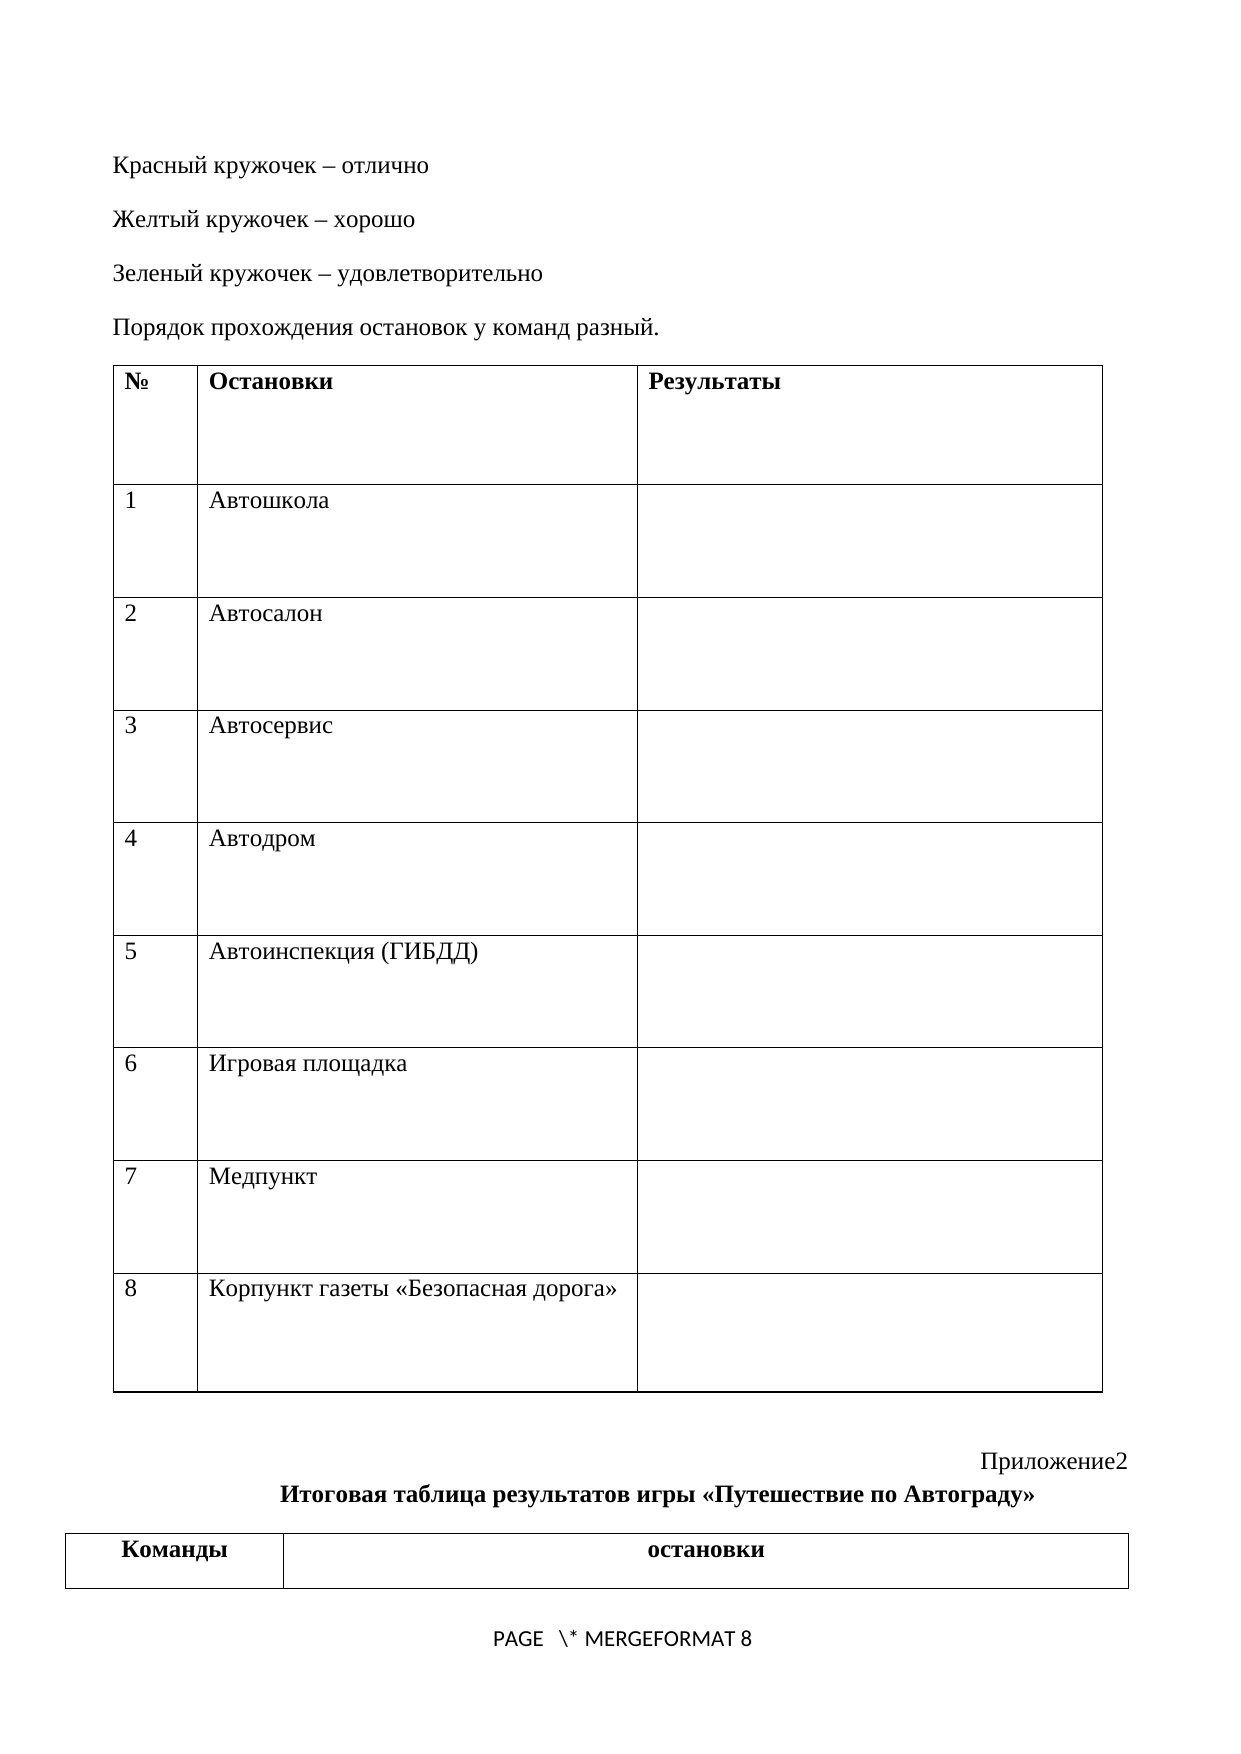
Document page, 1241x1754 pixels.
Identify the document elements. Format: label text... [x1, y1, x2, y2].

table_cell 4 [114, 823, 197, 935]
table_cell [638, 1161, 1102, 1272]
table_cell Корпункт газеты «Безопасная дорога» [198, 1274, 637, 1391]
text Порядок прохождения остановок у команд разный. [112, 312, 1128, 340]
table_cell Автосалон [198, 598, 637, 709]
text Зеленый кружочек – удовлетворительно [112, 258, 1128, 286]
table_cell 1 [114, 485, 197, 597]
list Приложение2 [187, 1446, 1128, 1475]
table_cell 3 [114, 711, 197, 822]
table_header Команды [66, 1534, 283, 1588]
table_header Результаты [638, 366, 1102, 484]
table_cell 8 [114, 1274, 197, 1391]
table_cell Автодром [198, 823, 637, 935]
table_header № [114, 366, 197, 484]
table_cell 2 [114, 598, 197, 709]
list Итоговая таблица результатов игры «Путешествие по Автограду» [187, 1479, 1128, 1508]
table_cell [638, 598, 1102, 709]
table_cell Медпункт [198, 1161, 637, 1272]
table_cell Автошкола [198, 485, 637, 597]
table_cell 5 [114, 936, 197, 1047]
table_cell [638, 485, 1102, 597]
table_header Остановки [198, 366, 637, 484]
text Желтый кружочек – хорошо [112, 204, 1128, 233]
table_cell 6 [114, 1048, 197, 1160]
table_cell [638, 1274, 1102, 1391]
table_cell Игровая площадка [198, 1048, 637, 1160]
table_cell [638, 711, 1102, 822]
table_cell [638, 1048, 1102, 1160]
table_cell 7 [114, 1161, 197, 1272]
table_cell Автосервис [198, 711, 637, 822]
table_header остановки [284, 1534, 1128, 1588]
table_cell [638, 823, 1102, 935]
text Красный кружочек – отлично [112, 150, 1128, 179]
table_cell [638, 936, 1102, 1047]
table_cell Автоинспекция (ГИБДД) [198, 936, 637, 1047]
